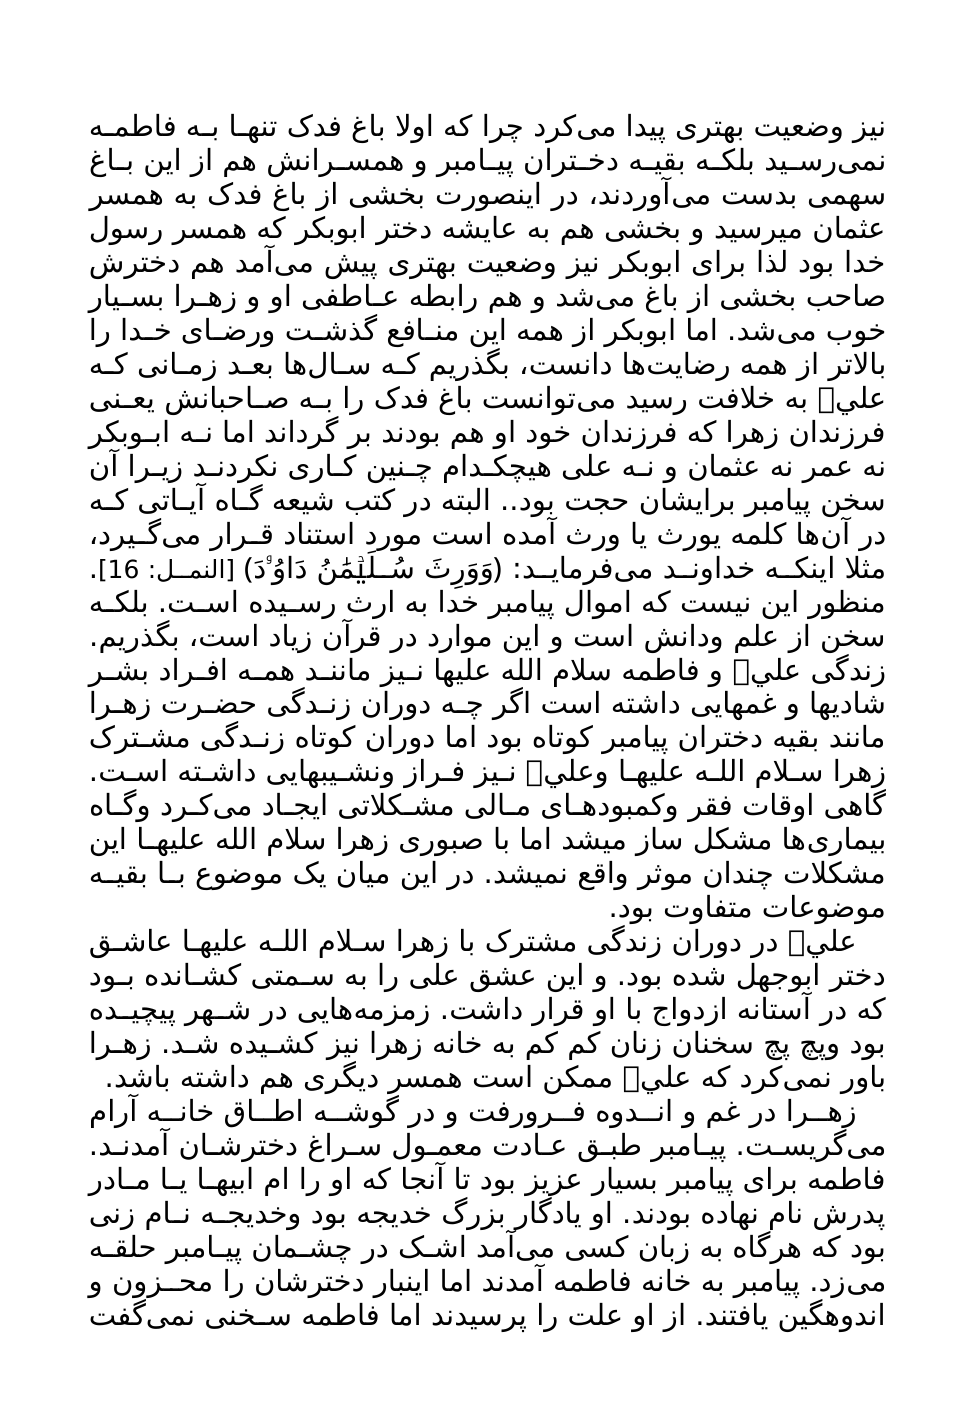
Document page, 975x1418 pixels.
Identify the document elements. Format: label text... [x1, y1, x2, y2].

text علي در دوران زندگی مشترک با زهرا سلام الله عليها عاشق دختر ابوجهل شده بود. و این عشق علی را به سمتی کشانده بود که در آستانه ازدواج با او قرار داشت. زمزمه‌هایی در شهر پیچیده بود وپچ پچ سخنان زنان کم کم به خانه زهرا نیز کشیده شد. زهرا باور نمی‌کرد که علي ممکن است همسر دیگری هم داشته باشد. [89, 924, 886, 1094]
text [89, 109, 886, 924]
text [89, 1094, 886, 1332]
